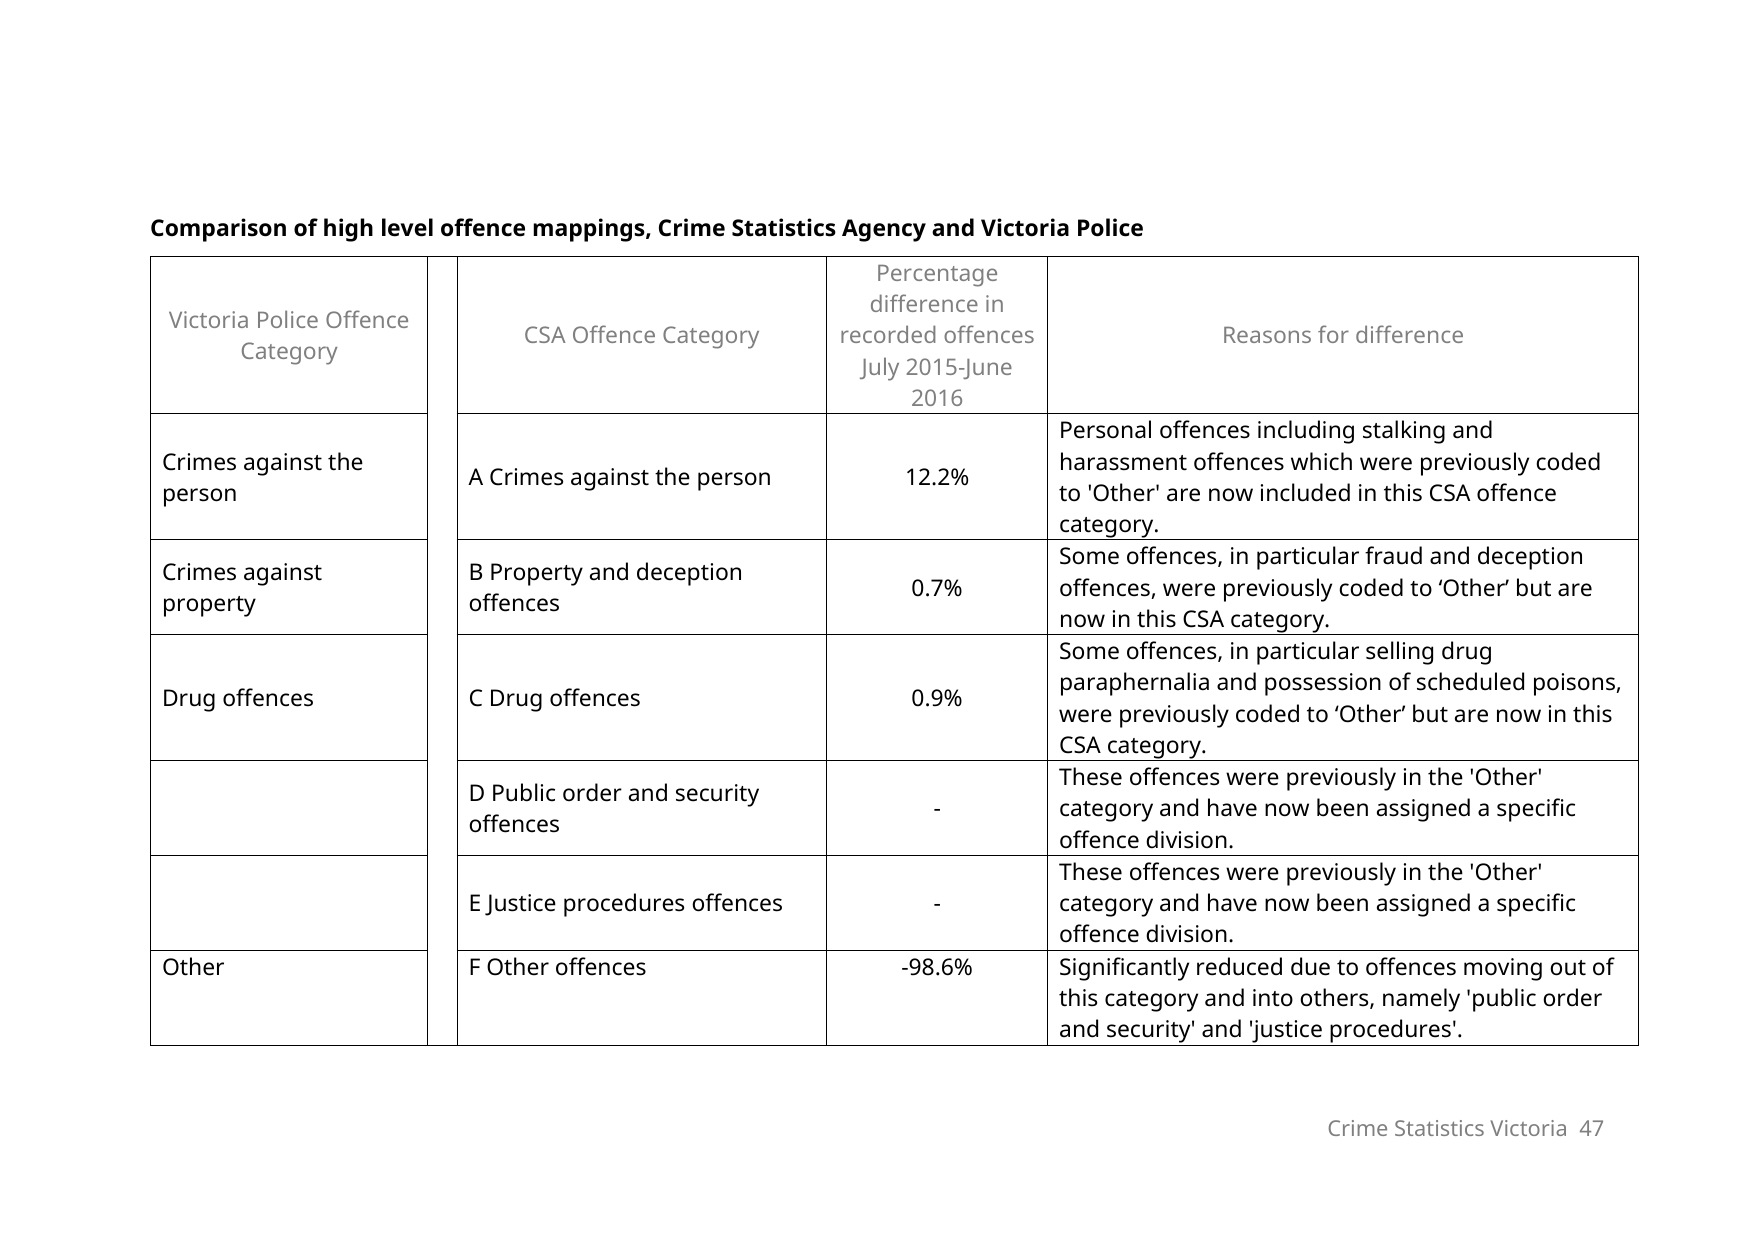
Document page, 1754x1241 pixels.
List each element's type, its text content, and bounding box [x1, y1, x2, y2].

table_header Victoria Police Offence Category [151, 257, 427, 413]
table_cell -98.6% [827, 951, 1047, 1044]
table_cell C Drug offences [458, 635, 826, 760]
table_header Reasons for difference [1048, 257, 1638, 413]
table_cell Other [151, 951, 427, 1044]
table_header [428, 257, 457, 1044]
table_cell [151, 856, 427, 950]
table_cell - [827, 761, 1047, 855]
table_cell E Justice procedures offences [458, 856, 826, 950]
table_cell Significantly reduced due to offences moving out of this category and into others, namely 'public order and security' and 'justice procedures'. [1048, 951, 1638, 1044]
table_cell Some offences, in particular selling drug paraphernalia and possession of scheduled poisons, were previously coded to ‘Other’ but are now in this CSA category. [1048, 635, 1638, 760]
table_cell D Public order and security offences [458, 761, 826, 855]
table_header Percentage difference in recorded offences July 2015-June 2016 [827, 257, 1047, 413]
table_cell Personal offences including stalking and harassment offences which were previously coded to 'Other' are now included in this CSA offence category. [1048, 414, 1638, 539]
table_cell Crimes against property [151, 540, 427, 634]
table_cell These offences were previously in the 'Other' category and have now been assigned a specific offence division. [1048, 761, 1638, 855]
table_cell [151, 761, 427, 855]
table_cell 12.2% [827, 414, 1047, 539]
table_cell 0.7% [827, 540, 1047, 634]
table_header CSA Offence Category [458, 257, 826, 413]
table_cell These offences were previously in the 'Other' category and have now been assigned a specific offence division. [1048, 856, 1638, 950]
table_cell Drug offences [151, 635, 427, 760]
table_cell - [827, 856, 1047, 950]
table_cell 0.9% [827, 635, 1047, 760]
table_cell B Property and deception offences [458, 540, 826, 634]
table_cell Some offences, in particular fraud and deception offences, were previously coded to ‘Other’ but are now in this CSA category. [1048, 540, 1638, 634]
table_cell F Other offences [458, 951, 826, 1044]
table_cell A Crimes against the person [458, 414, 826, 539]
table_cell Crimes against the person [151, 414, 427, 539]
subtitle Comparison of high level offence mappings, Crime Statistics Agency and Victoria Police [150, 212, 1604, 243]
